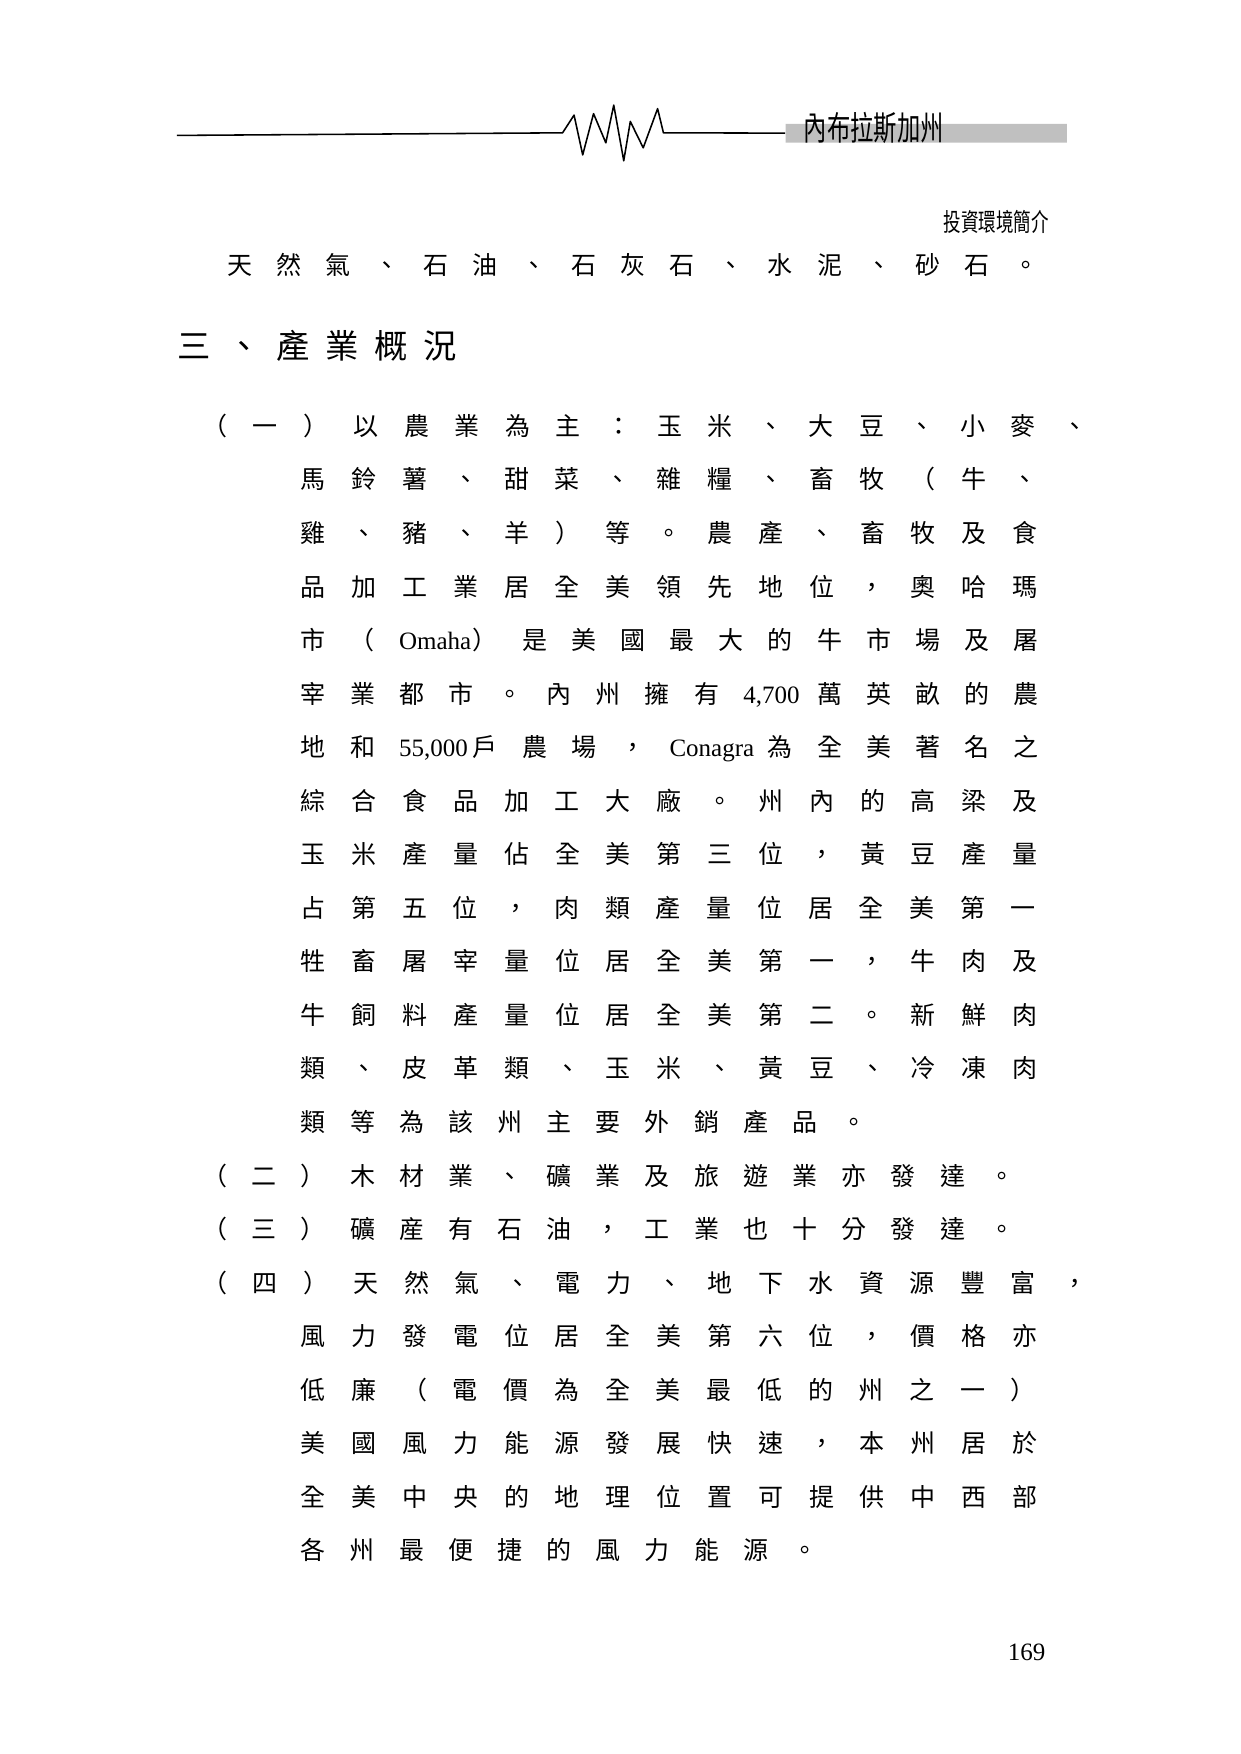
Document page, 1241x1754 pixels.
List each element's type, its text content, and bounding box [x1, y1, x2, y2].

text （一）以農業為主：玉米、大豆、小麥、馬鈴薯、甜菜、雜糧、畜牧（牛、雞、豬、羊）等。農產、畜牧及食品加工業居全美領先地位，奧哈瑪市（Omaha）是美國最大的牛市場及屠宰業都市。內州擁有4,700萬英畝的農地和55,000戶農場，Conagra為全美著名之綜合食品加工大廠。州內的高梁及玉米產量佔全美第三位，黃豆產量占第五位，肉類產量位居全美第一，牲畜屠宰量位居全美第一，牛肉及牛飼料產量位居全美第二。新鮮肉類、皮革類、玉米、黃豆、冷凍肉類等為該州主要外銷產品。 [202, 398, 1063, 1147]
text 天然氣、石油、石灰石、水泥、砂石。 [178, 237, 1063, 291]
text （二）木材業、礦業及旅遊業亦發達。 [202, 1147, 1063, 1201]
text 三、產業概況 [178, 317, 1063, 371]
text （三）礦産有石油，工業也十分發達。 [202, 1201, 1063, 1254]
text （四）天然氣、電力、地下水資源豐富，風力發電位居全美第六位，價格亦低廉（電價為全美最低的州之一）。美國風力能源發展快速，本州居於全美中央的地理位置可提供中西部各州最便捷的風力能源。 [202, 1254, 1063, 1576]
